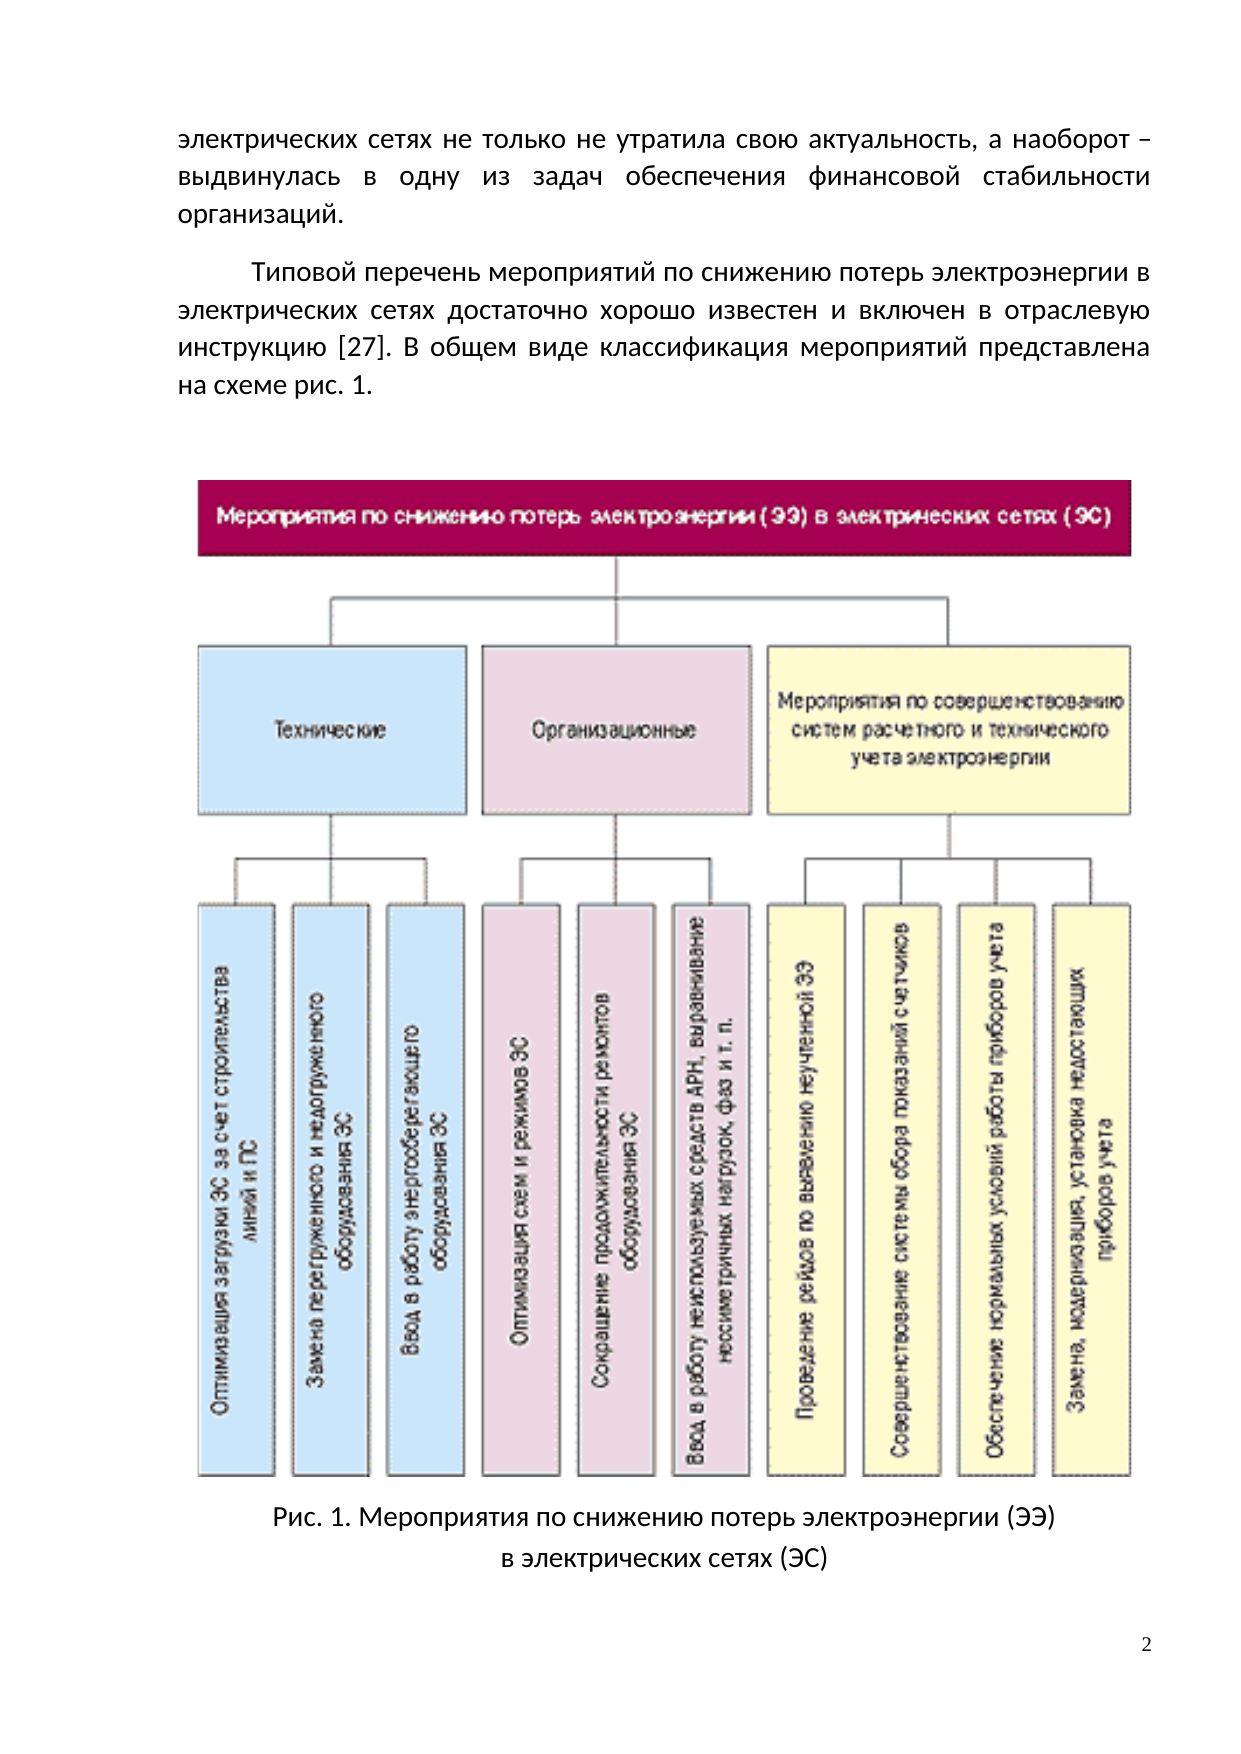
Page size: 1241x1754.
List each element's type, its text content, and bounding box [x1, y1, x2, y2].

picture [197, 480, 1132, 1477]
text Типовой перечень мероприятий по снижению потерь электроэнергии в электрических сетях достаточно хорошо известен и включен в отраслевую инструкцию [27]. В общем виде классификация мероприятий представлена на схеме рис. 1. [177, 251, 1152, 401]
text в электрических сетях (ЭС) [177, 1539, 1152, 1574]
text Рис. 1. Мероприятия по снижению потерь электроэнергии (ЭЭ) [177, 1498, 1152, 1533]
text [177, 118, 1152, 231]
